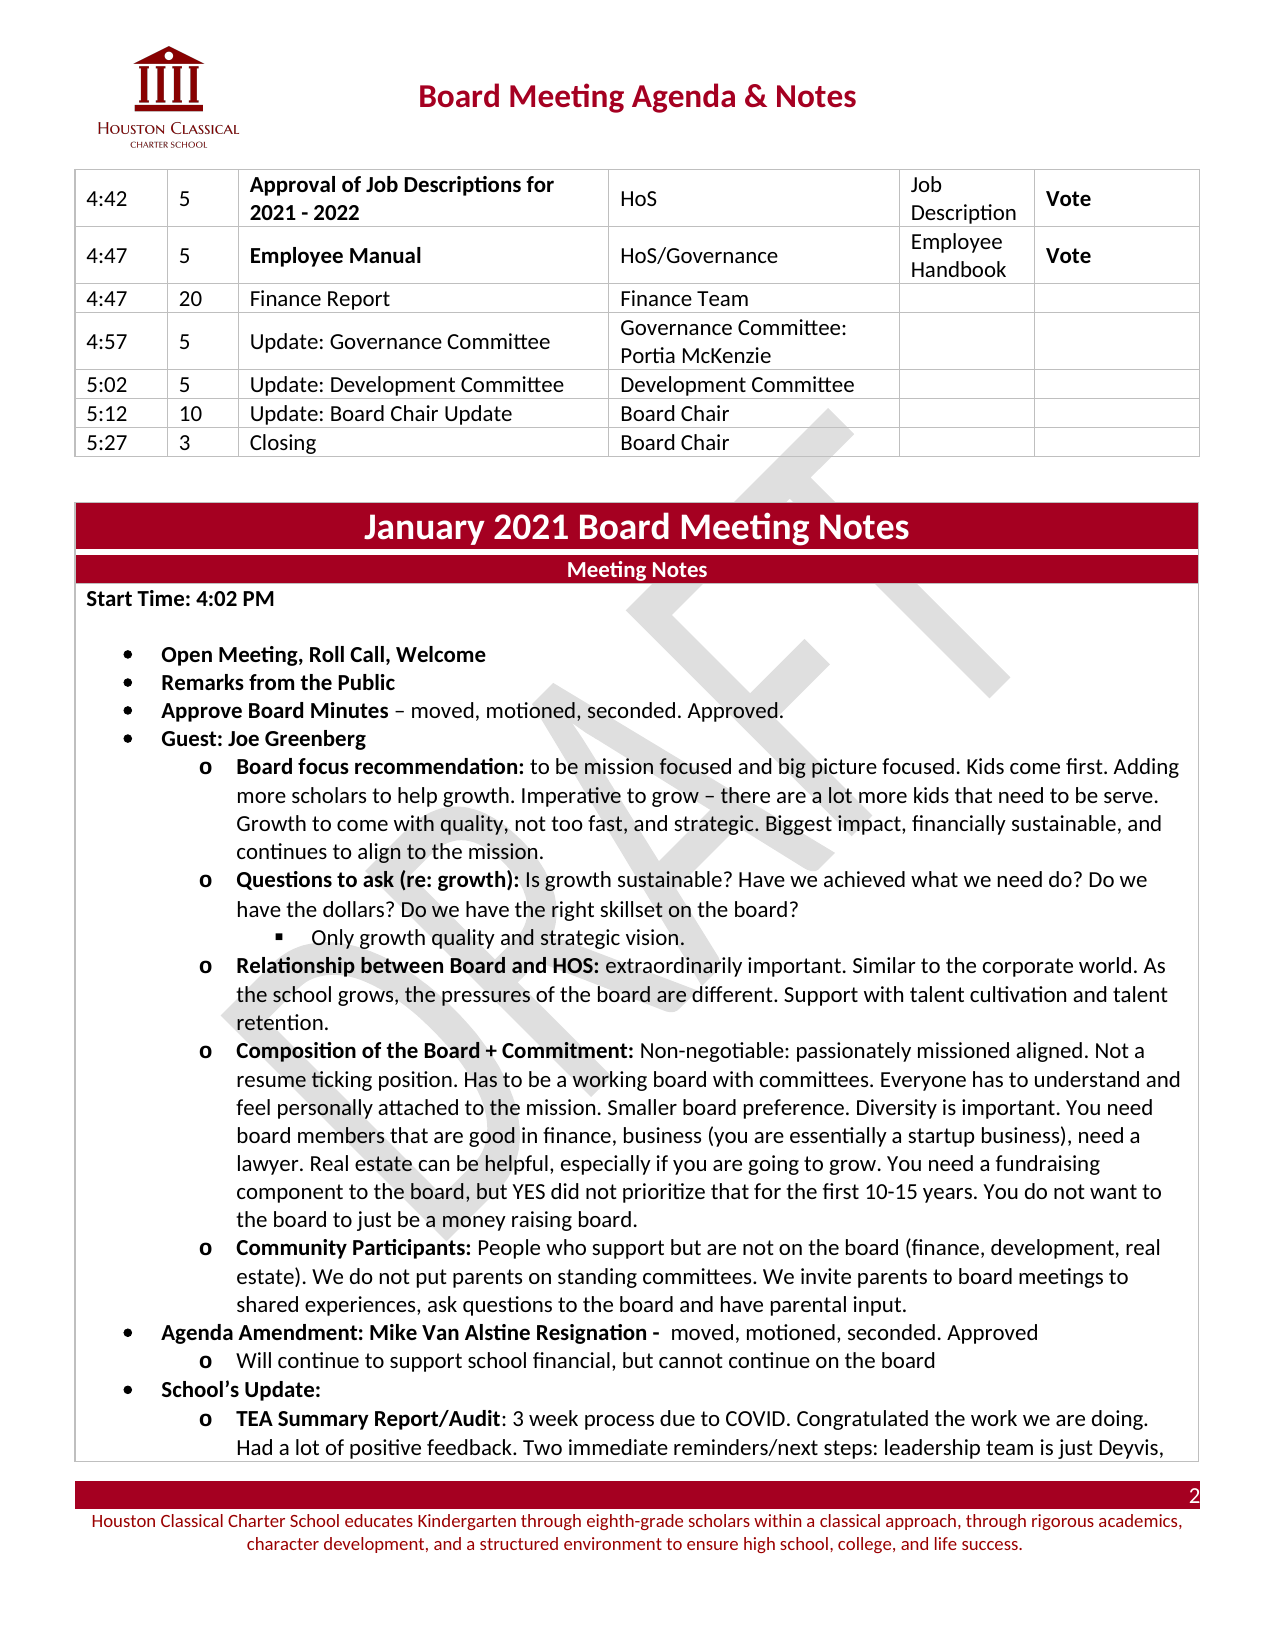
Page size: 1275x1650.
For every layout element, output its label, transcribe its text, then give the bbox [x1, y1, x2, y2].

table_header January 2021 Board Meeting Notes [76, 503, 1198, 549]
table_cell [900, 370, 1034, 398]
table_cell 20 [168, 284, 238, 312]
table_cell [900, 399, 1034, 427]
table_cell [900, 313, 1034, 369]
table_cell 5 [168, 370, 238, 398]
table_cell Finance Team [609, 284, 899, 312]
table_cell 5 [168, 227, 238, 283]
table_cell Update: Development Committee [239, 370, 608, 398]
table_cell 5:02 [76, 370, 167, 398]
table_cell 4:47 [76, 227, 167, 283]
table_cell HoS/Governance [609, 227, 899, 283]
table_cell Development Committee [609, 370, 899, 398]
table_cell Vote [1035, 227, 1199, 283]
table_cell Employee Manual [239, 227, 608, 283]
table_cell [900, 428, 1034, 456]
table_cell 4:47 [76, 284, 167, 312]
table_cell Governance Committee: Portia McKenzie [609, 313, 899, 369]
table_cell Employee Handbook [900, 227, 1034, 283]
table_cell HoS [609, 170, 899, 226]
table_cell 5 [168, 313, 238, 369]
table_cell Board Chair [609, 399, 899, 427]
table_cell 5:27 [76, 428, 167, 456]
table_cell Finance Report [239, 284, 608, 312]
picture [93, 31, 244, 155]
table_cell 3 [168, 428, 238, 456]
table_cell 5 [168, 170, 238, 226]
table_cell [1035, 399, 1199, 427]
table_cell 4:57 [76, 313, 167, 369]
table_cell Approval of Job Descriptions for 2021 - 2022 [239, 170, 608, 226]
table_cell Meeting Notes [76, 555, 1198, 583]
table_cell Update: Governance Committee [239, 313, 608, 369]
table_cell [1035, 313, 1199, 369]
table_cell 5:12 [76, 399, 167, 427]
table_cell Update: Board Chair Update [239, 399, 608, 427]
table_cell Board Chair [609, 428, 899, 456]
table_cell [1035, 370, 1199, 398]
table_cell Vote [1035, 170, 1199, 226]
table_cell [1035, 428, 1199, 456]
table_cell Closing [239, 428, 608, 456]
table_cell 10 [168, 399, 238, 427]
table_cell Job Description [900, 170, 1034, 226]
table_cell [900, 284, 1034, 312]
table_cell 4:42 [76, 170, 167, 226]
table_cell [1035, 284, 1199, 312]
